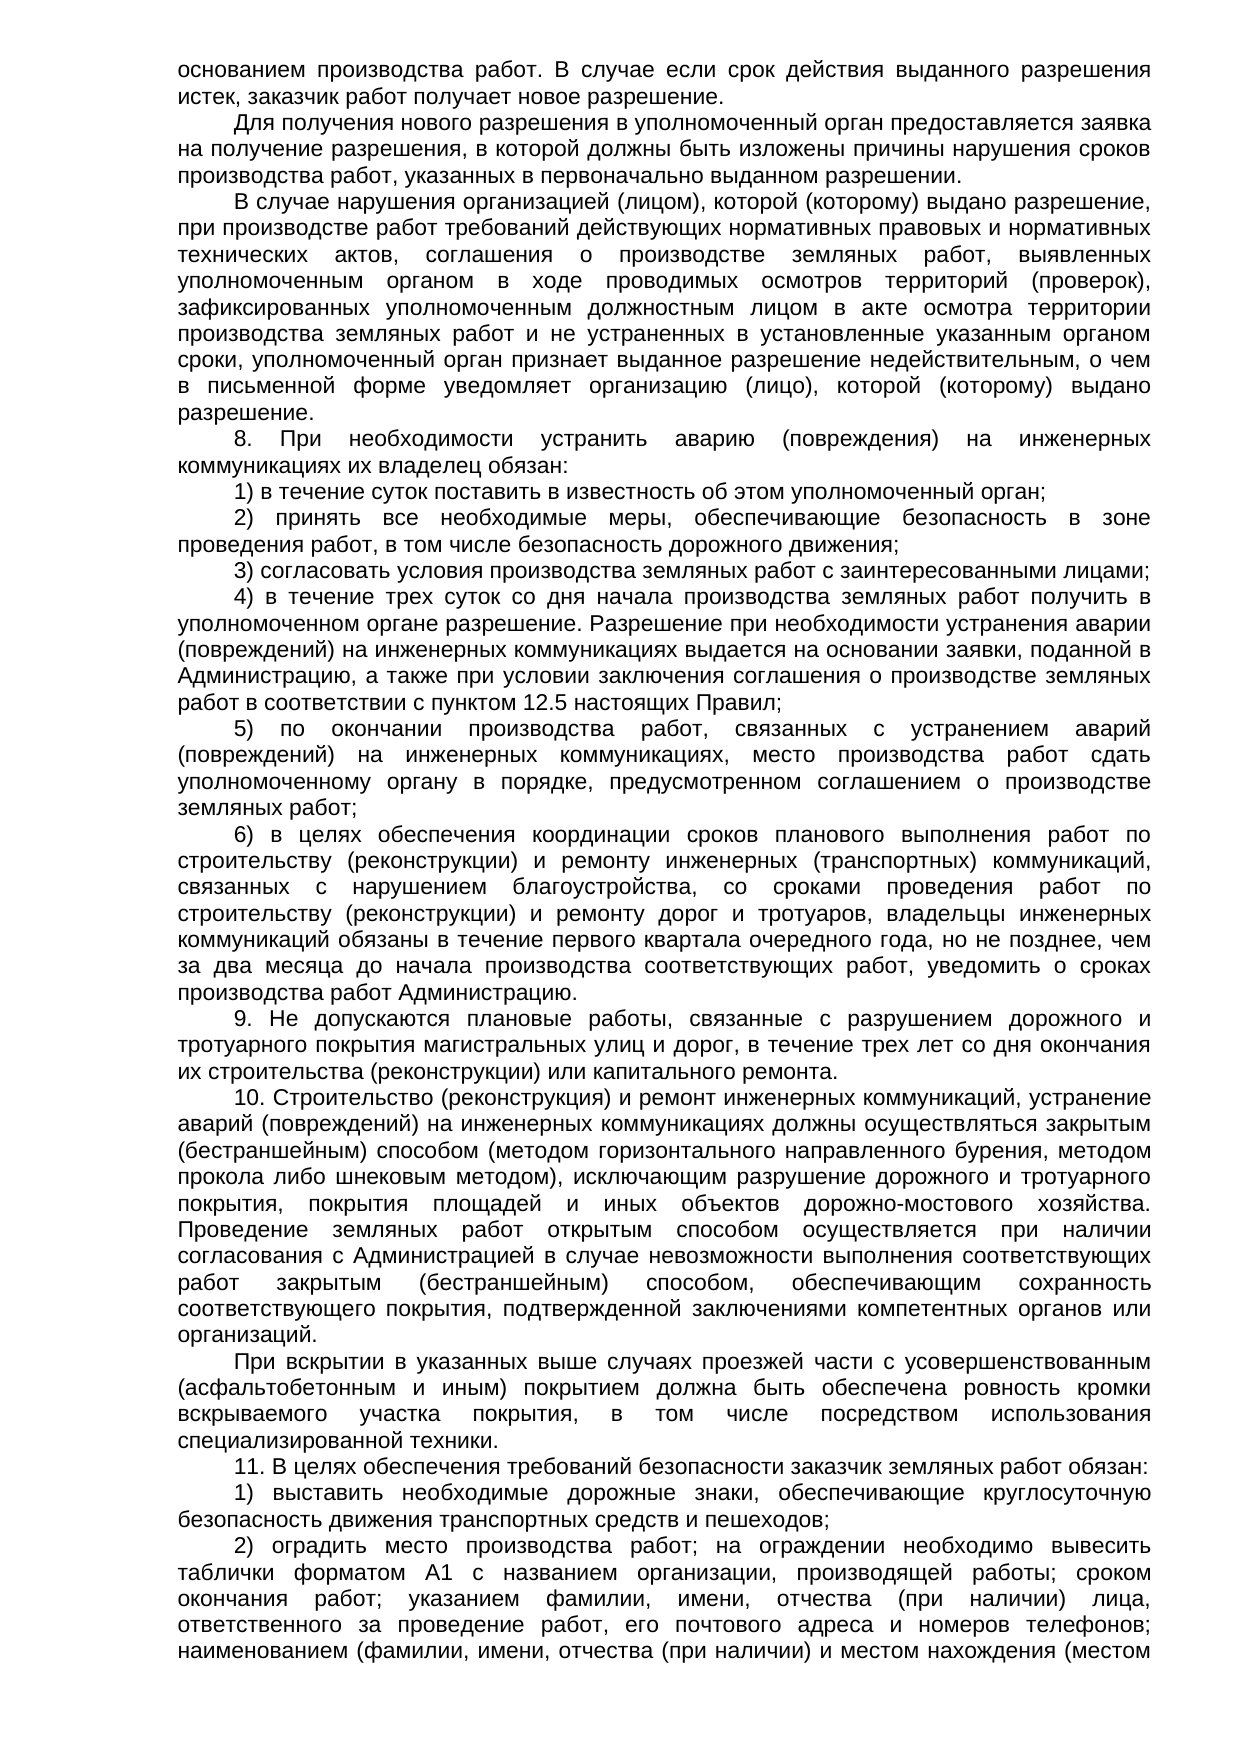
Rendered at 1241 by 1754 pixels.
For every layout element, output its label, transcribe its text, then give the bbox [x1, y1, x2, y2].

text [177, 56, 1152, 109]
text 5) по окончании производства работ, связанных с устранением аварий (повреждений) на инженерных коммуникациях, место производства работ сдать уполномоченному органу в порядке, предусмотренном соглашением о производстве земляных работ; [177, 715, 1152, 821]
text 8. При необходимости устранить аварию (повреждения) на инженерных коммуникациях их владелец обязан: [177, 425, 1152, 478]
text 3) согласовать условия производства земляных работ с заинтересованными лицами; [177, 557, 1152, 583]
text 1) выставить необходимые дорожные знаки, обеспечивающие круглосуточную безопасность движения транспортных средств и пешеходов; [177, 1479, 1152, 1532]
text 9. Не допускаются плановые работы, связанные с разрушением дорожного и тротуарного покрытия магистральных улиц и дорог, в течение трех лет со дня окончания их строительства (реконструкции) или капитального ремонта. [177, 1005, 1152, 1084]
text 6) в целях обеспечения координации сроков планового выполнения работ по строительству (реконструкции) и ремонту инженерных (транспортных) коммуникаций, связанных с нарушением благоустройства, со сроками проведения работ по строительству (реконструкции) и ремонту дорог и тротуаров, владельцы инженерных коммуникаций обязаны в течение первого квартала очередного года, но не позднее, чем за два месяца до начала производства соответствующих работ, уведомить о сроках производства работ Администрацию. [177, 821, 1152, 1005]
text 4) в течение трех суток со дня начала производства земляных работ получить в уполномоченном органе разрешение. Разрешение при необходимости устранения аварии (повреждений) на инженерных коммуникациях выдается на основании заявки, поданной в Администрацию, а также при условии заключения соглашения о производстве земляных работ в соответствии с пунктом 12.5 настоящих Правил; [177, 583, 1152, 715]
text 1) в течение суток поставить в известность об этом уполномоченный орган; [177, 478, 1152, 504]
text При вскрытии в указанных выше случаях проезжей части с усовершенствованным (асфальтобетонным и иным) покрытием должна быть обеспечена ровность кромки вскрываемого участка покрытия, в том числе посредством использования специализированной техники. [177, 1348, 1152, 1453]
text В случае нарушения организацией (лицом), которой (которому) выдано разрешение, при производстве работ требований действующих нормативных правовых и нормативных технических актов, соглашения о производстве земляных работ, выявленных уполномоченным органом в ходе проводимых осмотров территорий (проверок), зафиксированных уполномоченным должностным лицом в акте осмотра территории производства земляных работ и не устраненных в установленные указанным органом сроки, уполномоченный орган признает выданное разрешение недействительным, о чем в письменной форме уведомляет организацию (лицо), которой (которому) выдано разрешение. [177, 188, 1152, 425]
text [177, 1532, 1152, 1664]
text 10. Строительство (реконструкция) и ремонт инженерных коммуникаций, устранение аварий (повреждений) на инженерных коммуникациях должны осуществляться закрытым (бестраншейным) способом (методом горизонтального направленного бурения, методом прокола либо шнековым методом), исключающим разрушение дорожного и тротуарного покрытия, покрытия площадей и иных объектов дорожно-мостового хозяйства. Проведение земляных работ открытым способом осуществляется при наличии согласования с Администрацией в случае невозможности выполнения соответствующих работ закрытым (бестраншейным) способом, обеспечивающим сохранность соответствующего покрытия, подтвержденной заключениями компетентных органов или организаций. [177, 1084, 1152, 1348]
text Для получения нового разрешения в уполномоченный орган предоставляется заявка на получение разрешения, в которой должны быть изложены причины нарушения сроков производства работ, указанных в первоначально выданном разрешении. [177, 109, 1152, 188]
text 2) принять все необходимые меры, обеспечивающие безопасность в зоне проведения работ, в том числе безопасность дорожного движения; [177, 504, 1152, 557]
text 11. В целях обеспечения требований безопасности заказчик земляных работ обязан: [177, 1453, 1152, 1479]
